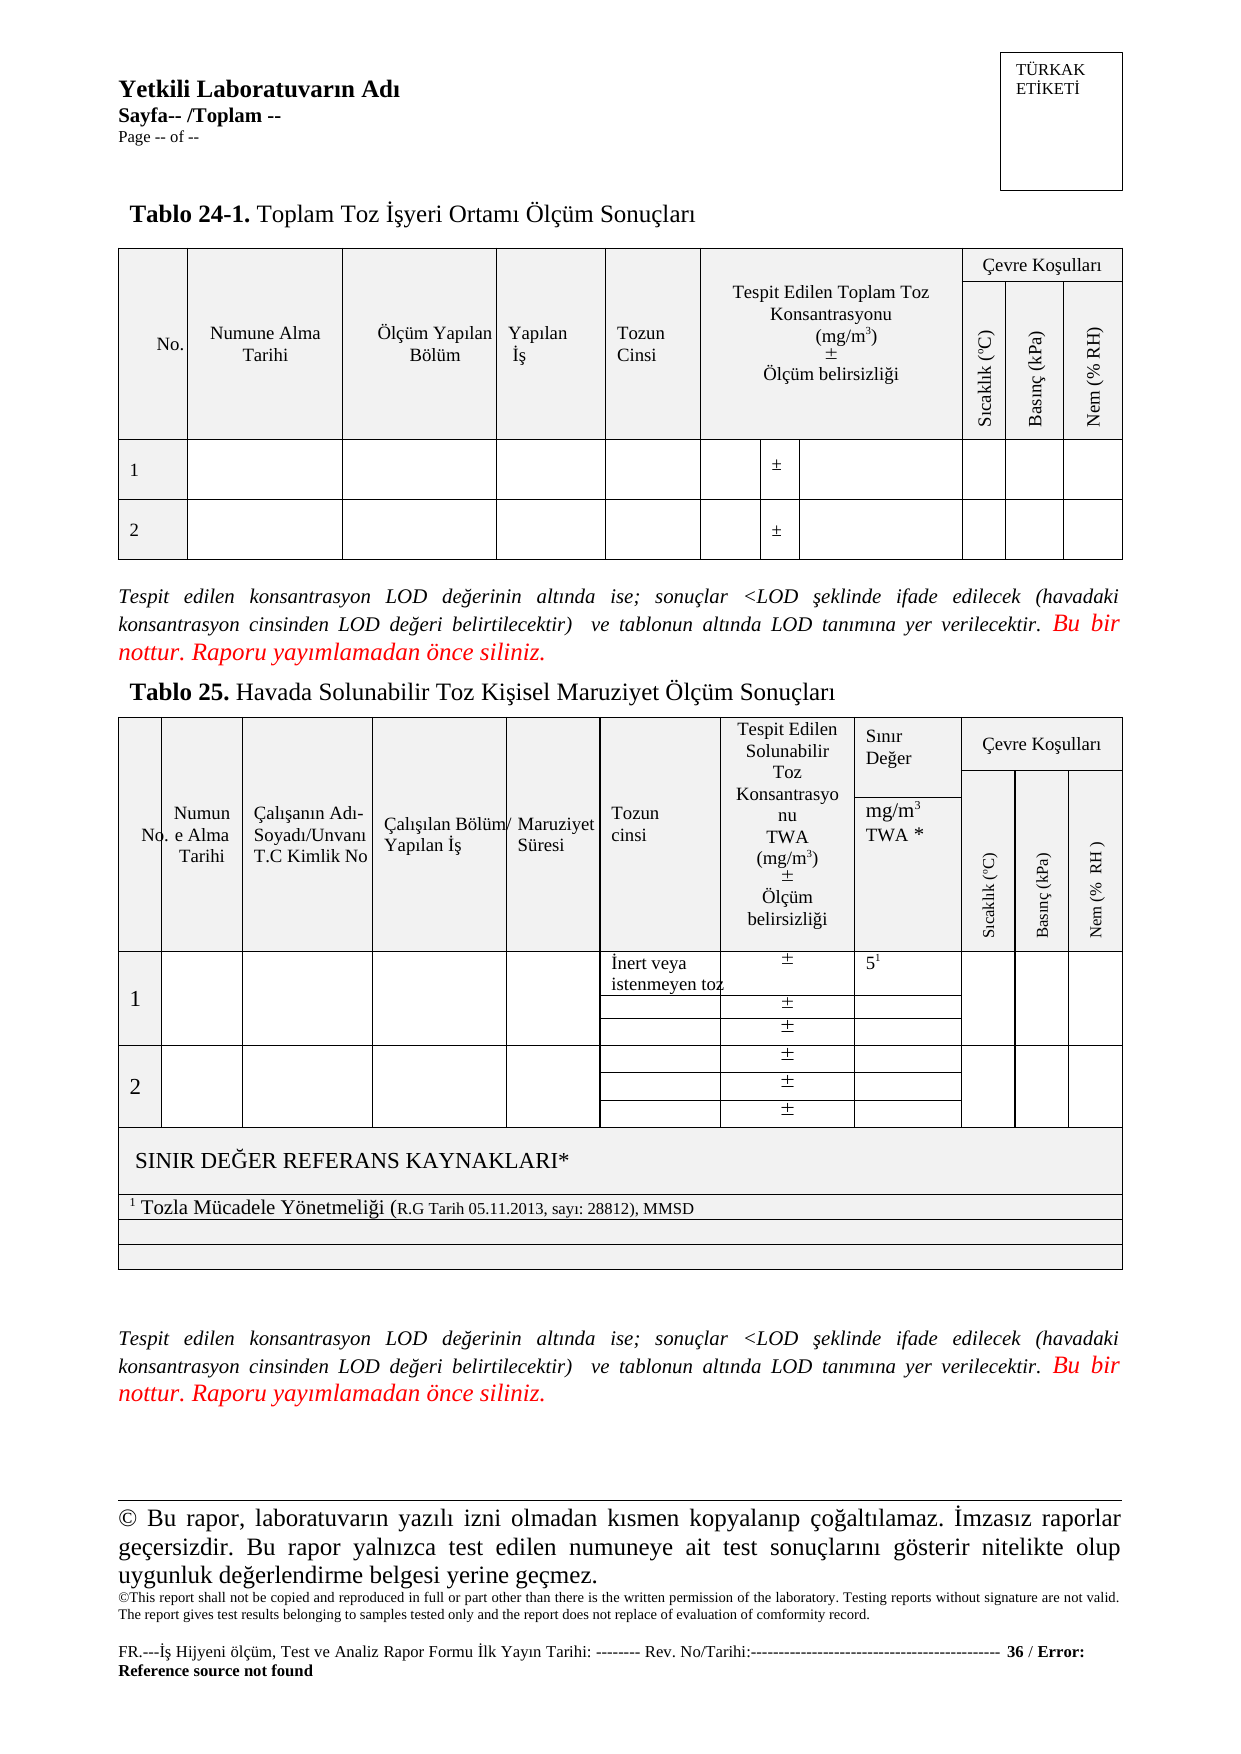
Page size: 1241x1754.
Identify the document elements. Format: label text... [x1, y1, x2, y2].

table_header Tablo 25. Havada Solunabilir Toz Kişisel Maruziyet Ölçüm Sonuçları [118, 665, 1122, 717]
table_cell Numune Alma Tarihi [188, 249, 342, 439]
table_cell [497, 500, 605, 559]
table_cell [1064, 500, 1122, 559]
table_cell [721, 1073, 854, 1099]
table_cell [855, 996, 961, 1017]
table_cell [343, 500, 496, 559]
table_cell [855, 1073, 961, 1099]
table_cell [721, 1019, 854, 1045]
text Tespit edilen konsantrasyon LOD değerinin altında ise; sonuçlar <LOD şeklinde ifade edilecek (havadaki konsantrasyon cinsinden LOD değeri belirtilecektir) ve tablonun altında LOD tanımına yer verilecektir. Bu bir nottur. Raporu yayımlamadan önce siliniz. [118, 1326, 1122, 1407]
table_cell [606, 500, 700, 559]
table_cell [800, 440, 962, 499]
table_header Tablo 24-1. Toplam Toz İşyeri Ortamı Ölçüm Sonuçları [118, 200, 1122, 247]
table_cell [243, 952, 372, 1045]
table_cell [855, 1046, 961, 1072]
table_cell SINIR DEĞER REFERANS KAYNAKLARI* [119, 1128, 1122, 1194]
table_cell Çevre Koşulları [962, 718, 1122, 770]
table_cell [962, 1046, 1014, 1127]
table_cell Ölçüm Yapılan Bölüm [343, 249, 496, 439]
table_cell [1006, 500, 1063, 559]
table_cell Basınç (kPa) [1006, 282, 1063, 439]
table_cell [800, 500, 962, 559]
table_cell [343, 440, 496, 499]
table_cell Nem (% RH) [1064, 282, 1122, 439]
table_cell Yapılan İş [497, 249, 605, 439]
table_cell Sıcaklık (oC) [962, 771, 1014, 951]
table_cell [721, 996, 854, 1017]
table_cell [119, 1245, 1122, 1269]
table_cell Basınç (kPa) [1016, 771, 1068, 951]
table_cell [119, 1220, 1122, 1244]
table_cell Tespit Edilen Solunabilir Toz Konsantrasyonu TWA (mg/m3) Ölçüm belirsizliği [721, 718, 854, 951]
table_cell [497, 440, 605, 499]
table_cell Sıcaklık (oC) [963, 282, 1005, 439]
table_cell [963, 440, 1005, 499]
table_cell [963, 500, 1005, 559]
table_cell ± [761, 440, 799, 499]
table_cell [601, 1046, 720, 1072]
table_cell [721, 952, 854, 995]
table_cell [373, 1046, 506, 1127]
table_cell 1 Tozla Mücadele Yönetmeliği (R.G Tarih 05.11.2013, sayı: 28812), MMSD [119, 1195, 1122, 1219]
table_cell [601, 1073, 720, 1099]
table_cell [1069, 952, 1122, 1045]
table_cell [962, 952, 1014, 1045]
table_cell Çalışılan Bölüm/ Yapılan İş [373, 718, 506, 951]
table_cell No. [119, 249, 187, 439]
table_cell [855, 1019, 961, 1045]
table_cell Tozun cinsi [601, 718, 720, 951]
table_cell 51 [855, 952, 961, 995]
table_cell Tespit Edilen Toplam Toz Konsantrasyonu (mg/m3) Ölçüm belirsizliği [701, 249, 962, 439]
table_cell [188, 440, 342, 499]
table_cell Sınır Değer [855, 718, 961, 797]
table_cell [507, 1046, 599, 1127]
table_cell Numune Alma Tarihi [162, 718, 242, 951]
table_cell 2 [119, 1046, 161, 1127]
table_cell [721, 1101, 854, 1127]
table_cell [701, 500, 760, 559]
table_cell Nem (% RH ) [1069, 771, 1122, 951]
table_cell [373, 952, 506, 1045]
table_cell İnert veya istenmeyen toz [601, 952, 720, 995]
table_cell mg/m3 TWA * [855, 798, 961, 951]
table_cell ± [761, 500, 799, 559]
table_cell [1006, 440, 1063, 499]
table_cell No. [119, 718, 161, 951]
table_cell [855, 1101, 961, 1127]
table_cell Çevre Koşulları [963, 249, 1122, 281]
table_cell 1 [119, 440, 187, 499]
table_cell [162, 1046, 242, 1127]
table_cell [188, 500, 342, 559]
table_cell Çalışanın Adı-Soyadı/Unvanı T.C Kimlik No [243, 718, 372, 951]
table_cell [243, 1046, 372, 1127]
table_cell [1069, 1046, 1122, 1127]
table_cell [601, 1101, 720, 1127]
table_cell [721, 1046, 854, 1072]
table_cell [507, 952, 599, 1045]
table_cell [601, 1019, 720, 1045]
table_cell [1016, 952, 1068, 1045]
table_cell [1016, 1046, 1068, 1127]
table_cell 2 [119, 500, 187, 559]
text Tespit edilen konsantrasyon LOD değerinin altında ise; sonuçlar <LOD şeklinde ifade edilecek (havadaki konsantrasyon cinsinden LOD değeri belirtilecektir) ve tablonun altında LOD tanımına yer verilecektir. Bu bir nottur. Raporu yayımlamadan önce siliniz. [118, 584, 1122, 665]
table_cell [601, 996, 720, 1017]
table_cell [701, 440, 760, 499]
table_cell 1 [119, 952, 161, 1045]
table_cell [606, 440, 700, 499]
table_cell Maruziyet Süresi [507, 718, 599, 951]
table_cell Tozun Cinsi [606, 249, 700, 439]
table_cell [162, 952, 242, 1045]
table_cell [1064, 440, 1122, 499]
